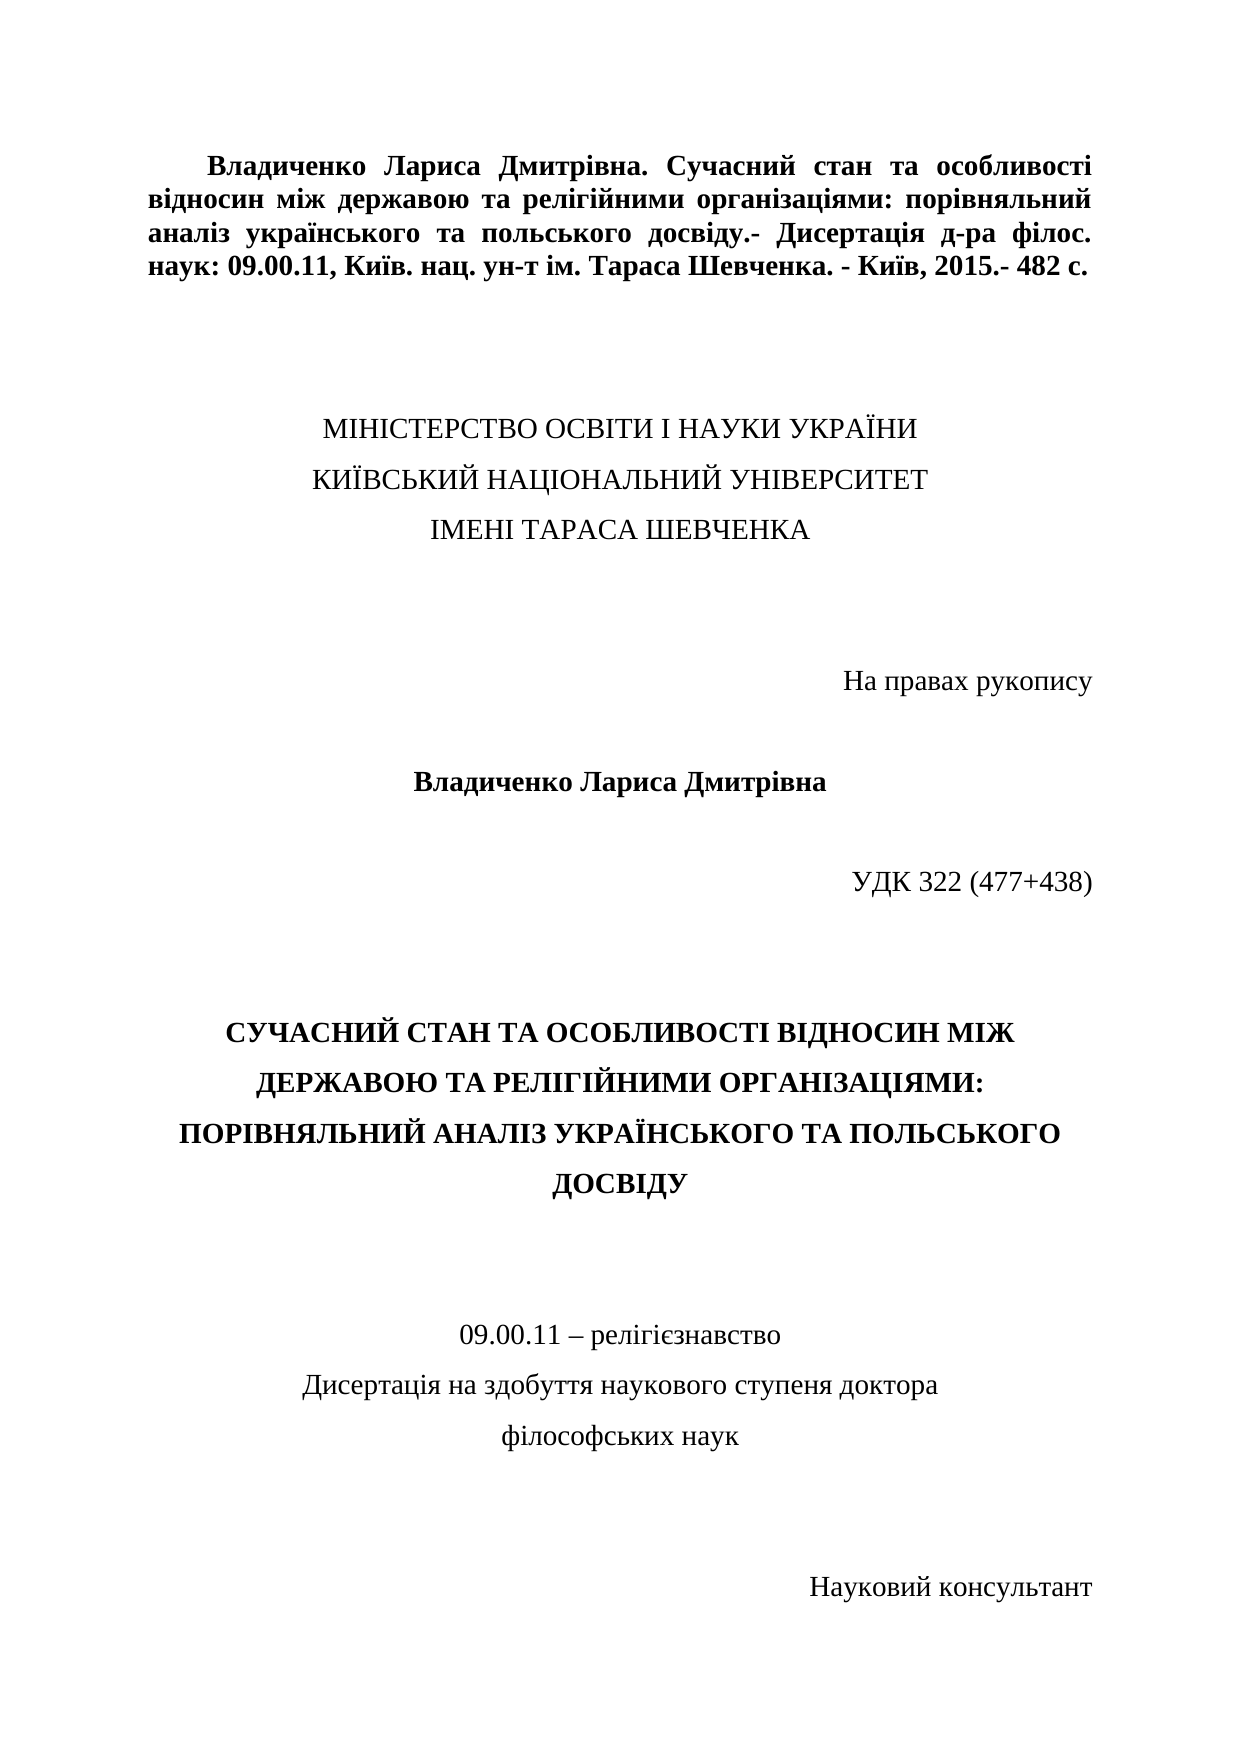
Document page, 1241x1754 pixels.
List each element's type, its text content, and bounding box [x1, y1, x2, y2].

text Владиченко Лариса Дмитрівна. Сучасний стан та особливості відносин між державою та релігійними організаціями: порівняльний аналіз українського та польського досвіду.- Дисертація д-ра філос. наук: 09.00.11, Київ. нац. ун-т ім. Тараса Шевченка. - Київ, 2015.- 482 с. [148, 148, 1092, 282]
text МІНІСТЕРСТВО ОСВІТИ І НАУКИ УКРАЇНИ [148, 411, 1092, 445]
text ІМЕНІ ТАРАСА ШЕВЧЕНКА [148, 512, 1092, 546]
text СУЧАСНИЙ СТАН ТА ОСОБЛИВОСТІ ВІДНОСИН МІЖ ДЕРЖАВОЮ ТА РЕЛІГІЙНИМИ ОРГАНІЗАЦІЯМИ: ПОРІВНЯЛЬНИЙ АНАЛІЗ УКРАЇНСЬКОГО ТА ПОЛЬСЬКОГО ДОСВІДУ [148, 1015, 1092, 1200]
text філософських наук [148, 1418, 1092, 1451]
text На правах рукопису [148, 663, 1092, 697]
text Дисертація на здобуття наукового ступеня доктора [148, 1367, 1092, 1401]
text 09.00.11 – релігієзнавство [148, 1317, 1092, 1351]
text Владиченко Лариса Дмитрівна [148, 764, 1092, 797]
text КИЇВСЬКИЙ НАЦІОНАЛЬНИЙ УНІВЕРСИТЕТ [148, 462, 1092, 495]
text УДК 322 (477+438) [148, 864, 1092, 898]
text Науковий консультант [148, 1569, 1092, 1602]
